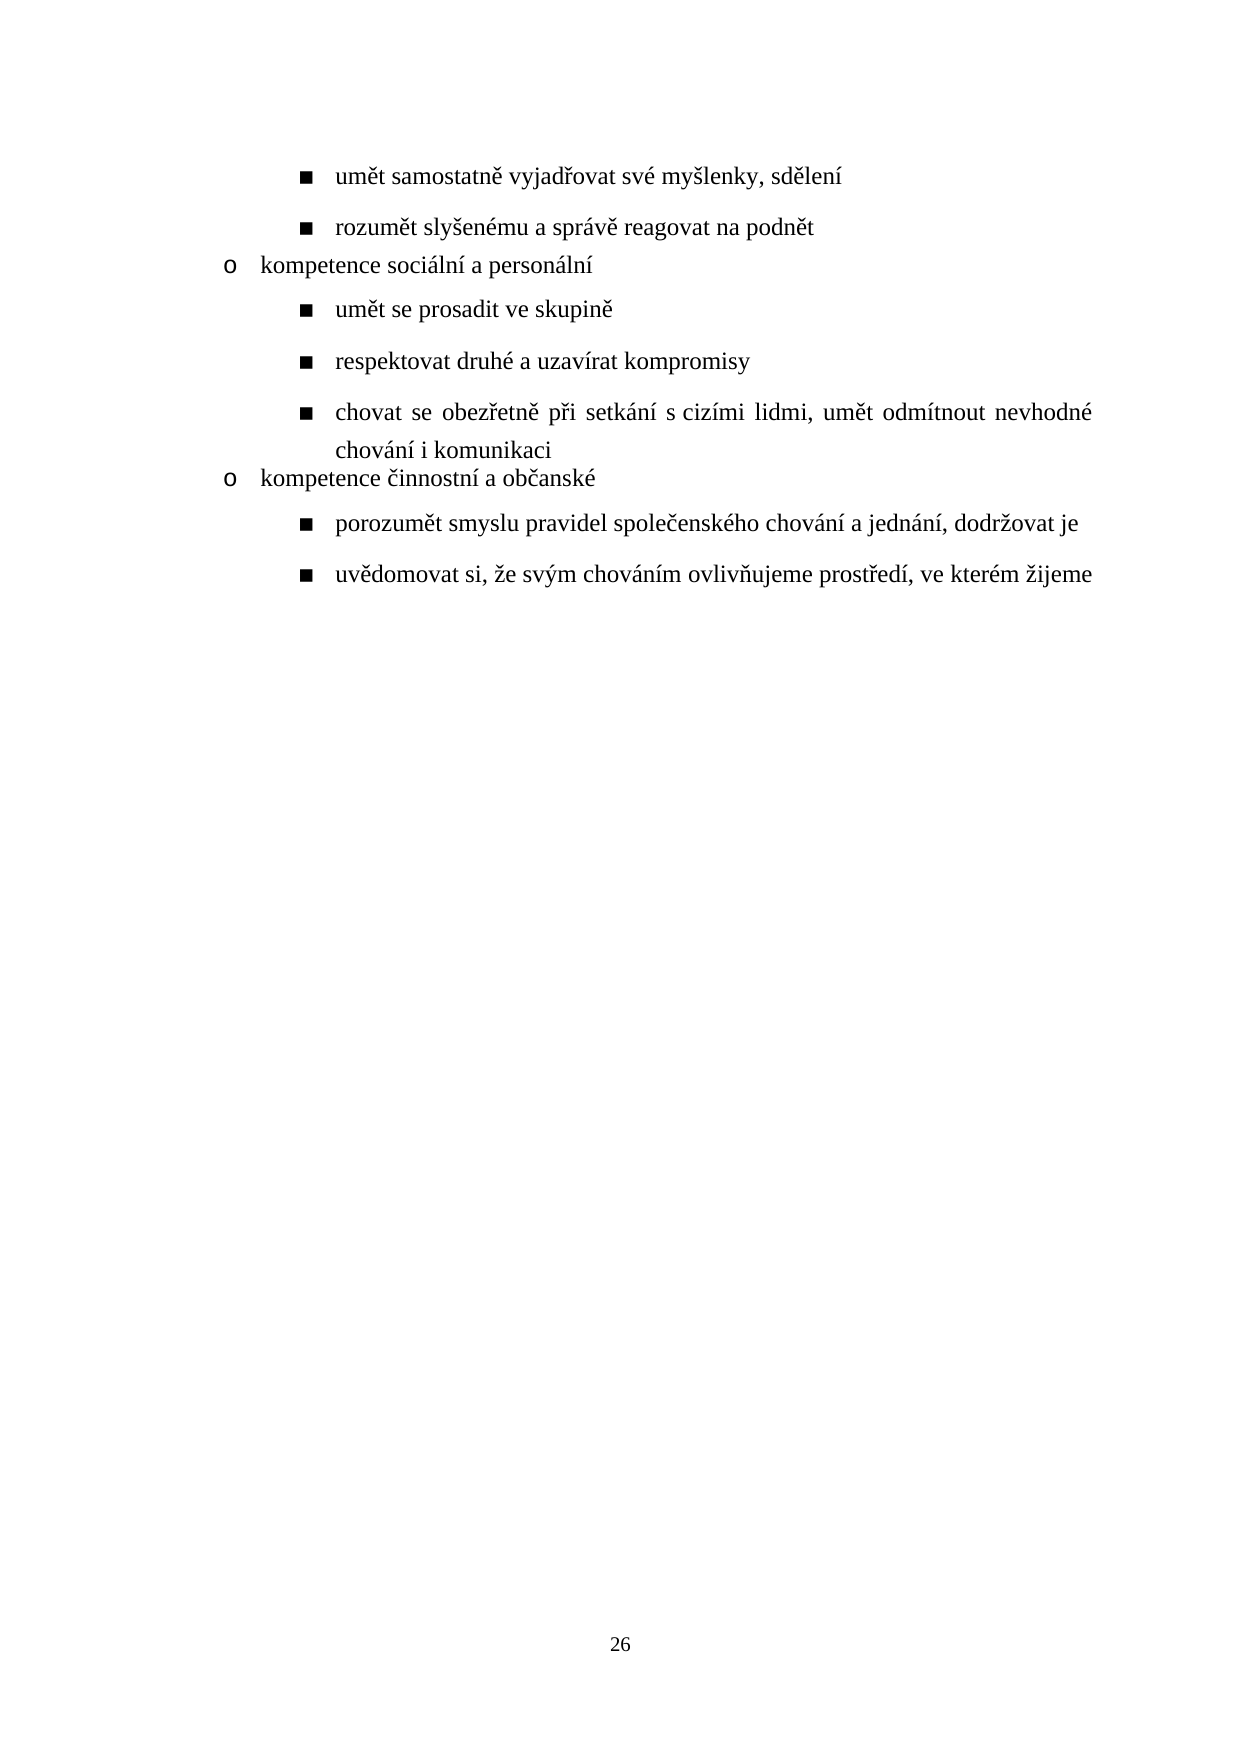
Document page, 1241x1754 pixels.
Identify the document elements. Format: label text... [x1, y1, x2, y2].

list respektovat druhé a uzavírat kompromisy [298, 332, 1093, 383]
list uvědomovat si, že svým chováním ovlivňujeme prostředí, ve kterém žijeme [298, 546, 1093, 597]
list umět se prosadit ve skupině [298, 281, 1093, 332]
list umět samostatně vyjadřovat své myšlenky, sdělení [298, 148, 1093, 199]
list kompetence činnostní a občanské [223, 463, 1093, 494]
list kompetence sociální a personální [223, 250, 1093, 281]
list chovat se obezřetně při setkání s cizími lidmi, umět odmítnout nevhodné chování i komunikaci [298, 383, 1093, 463]
list rozumět slyšenému a správě reagovat na podnět [298, 199, 1093, 250]
list porozumět smyslu pravidel společenského chování a jednání, dodržovat je [298, 494, 1093, 546]
